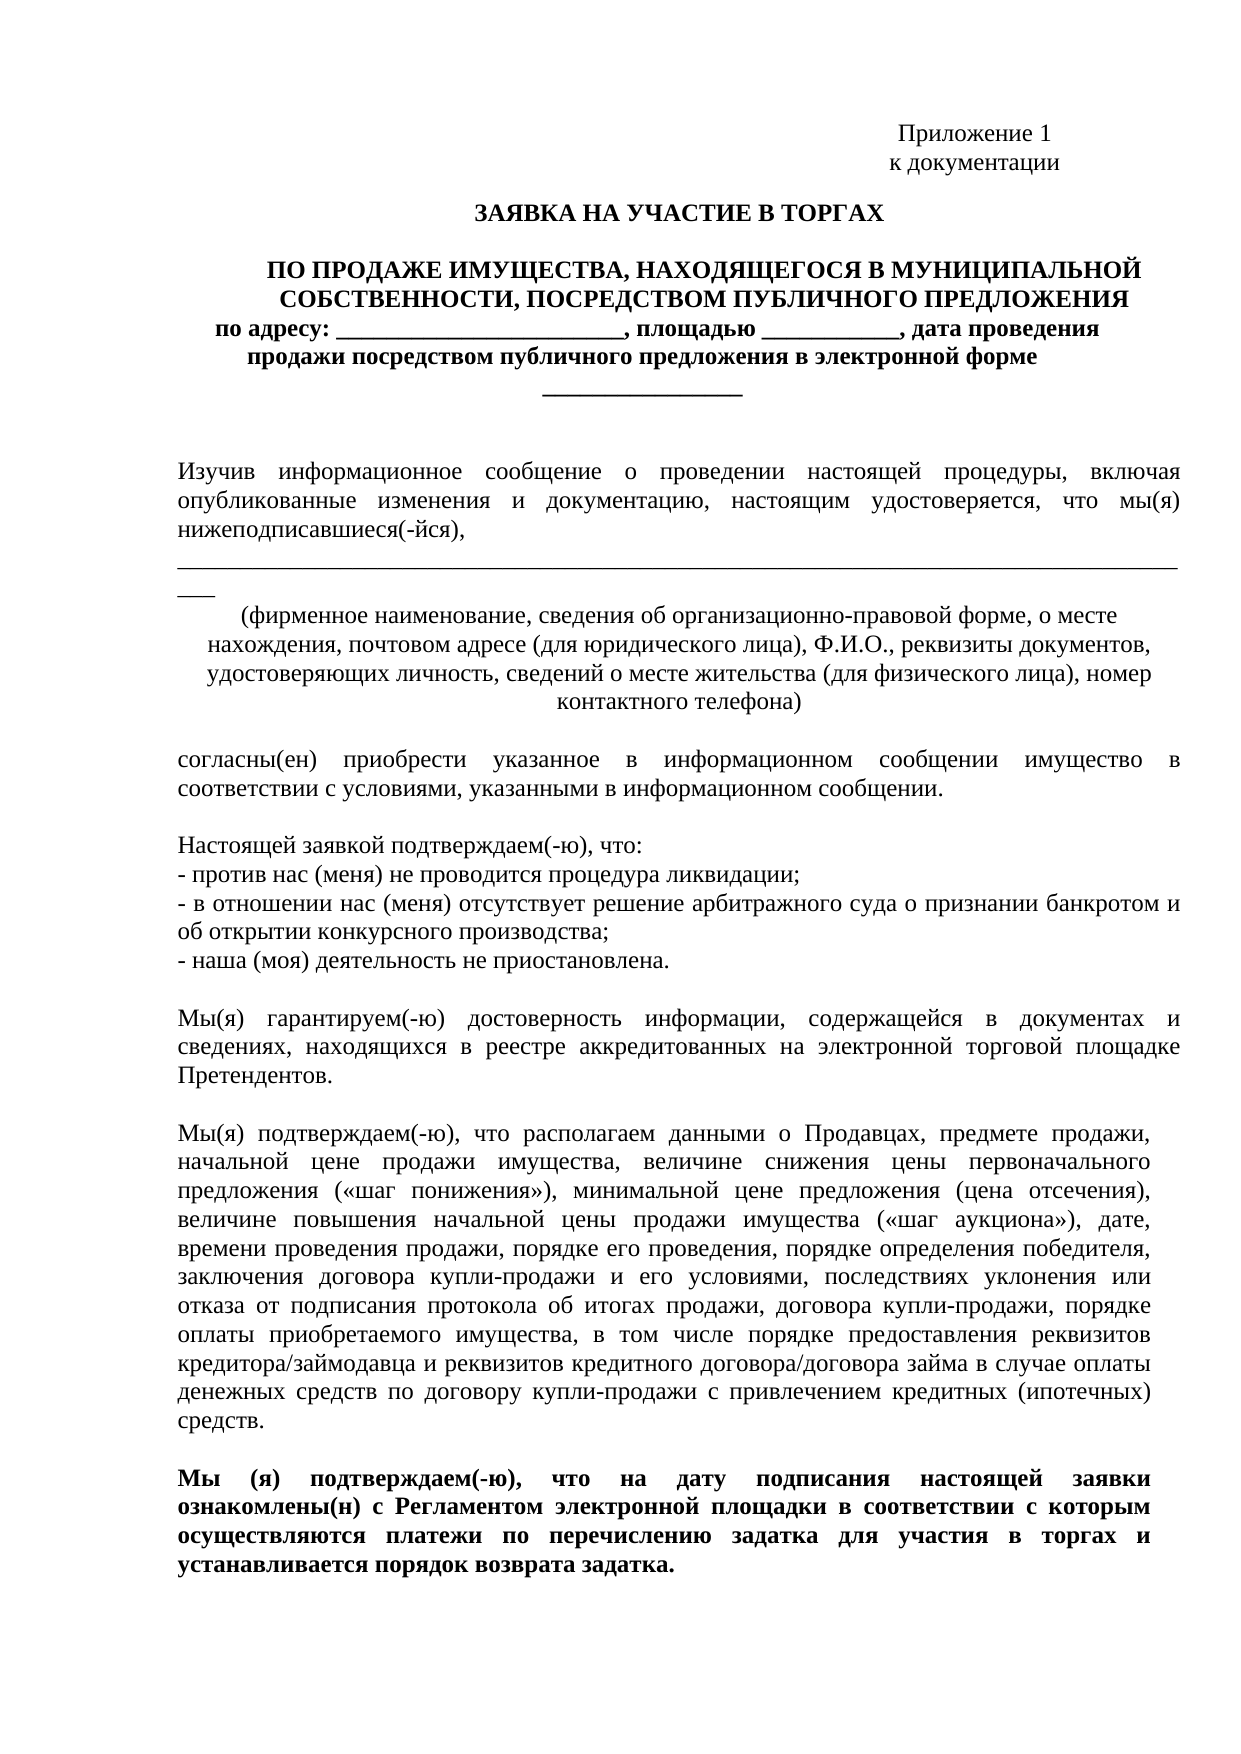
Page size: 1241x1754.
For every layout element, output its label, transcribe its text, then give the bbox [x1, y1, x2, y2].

text Мы (я) подтверждаем(-ю), что на дату подписания настоящей заявки ознакомлены(н) с Регламентом электронной площадки в соответствии с которым осуществляются платежи по перечислению задатка для участия в торгах и устанавливается порядок возврата задатка. [177, 1463, 1152, 1578]
text Мы(я) подтверждаем(-ю), что располагаем данными о Продавцах, предмете продажи, начальной цене продажи имущества, величине снижения цены первоначального предложения («шаг понижения»), минимальной цене предложения (цена отсечения), величине повышения начальной цены продажи имущества («шаг аукциона»), дате, времени проведения продажи, порядке его проведения, порядке определения победителя, заключения договора купли-продажи и его условиями, последствиях уклонения или отказа от подписания протокола об итогах продажи, договора купли-продажи, порядке оплаты приобретаемого имущества, в том числе порядке предоставления реквизитов кредитора/займодавца и реквизитов кредитного договора/договора займа в случае оплаты денежных средств по договору купли-продажи с привлечением кредитных (ипотечных) средств. [177, 1118, 1152, 1434]
text ПО ПРОДАЖЕ ИМУЩЕСТВА, НАХОДЯЩЕГОСЯ В МУНИЦИПАЛЬНОЙ СОБСТВЕННОСТИ, ПОСРЕДСТВОМ ПУБЛИЧНОГО ПРЕДЛОЖЕНИЯ [257, 255, 1152, 313]
text согласны(ен) приобрести указанное в информационном сообщении имущество в соответствии с условиями, указанными в информационном сообщении. [177, 744, 1181, 801]
text Мы(я) гарантируем(-ю) достоверность информации, содержащейся в документах и сведениях, находящихся в реестре аккредитованных на электронной торговой площадке Претендентов. [177, 1003, 1181, 1089]
text - против нас (меня) не проводится процедура ликвидации; [177, 859, 1181, 888]
text - наша (моя) деятельность не приостановлена. [177, 945, 1181, 974]
text Изучив информационное сообщение о проведении настоящей процедуры, включая опубликованные изменения и документацию, настоящим удостоверяется, что мы(я) нижеподписавшиеся(-йся), [177, 456, 1181, 543]
text ЗАЯВКА НА УЧАСТИЕ В ТОРГАХ [148, 198, 1181, 226]
text - в отношении нас (меня) отсутствует решение арбитражного суда о признании банкротом и об открытии конкурсного производства; [177, 888, 1181, 945]
text к документации [768, 147, 1181, 176]
text по адресу: _______________________, площадью ___________, дата проведения продажи посредством публичного предложения в электронной форме ________________ [148, 313, 1137, 399]
text Приложение 1 [768, 118, 1181, 147]
text Настоящей заявкой подтверждаем(-ю), что: [177, 830, 1181, 859]
text (фирменное наименование, сведения об организационно-правовой форме, о месте нахождения, почтовом адресе (для юридического лица), Ф.И.О., реквизиты документов, удостоверяющих личность, сведений о месте жительства (для физического лица), номер контактного телефона) [177, 600, 1181, 715]
text ___________________________________________________________________________________ [177, 543, 1181, 600]
